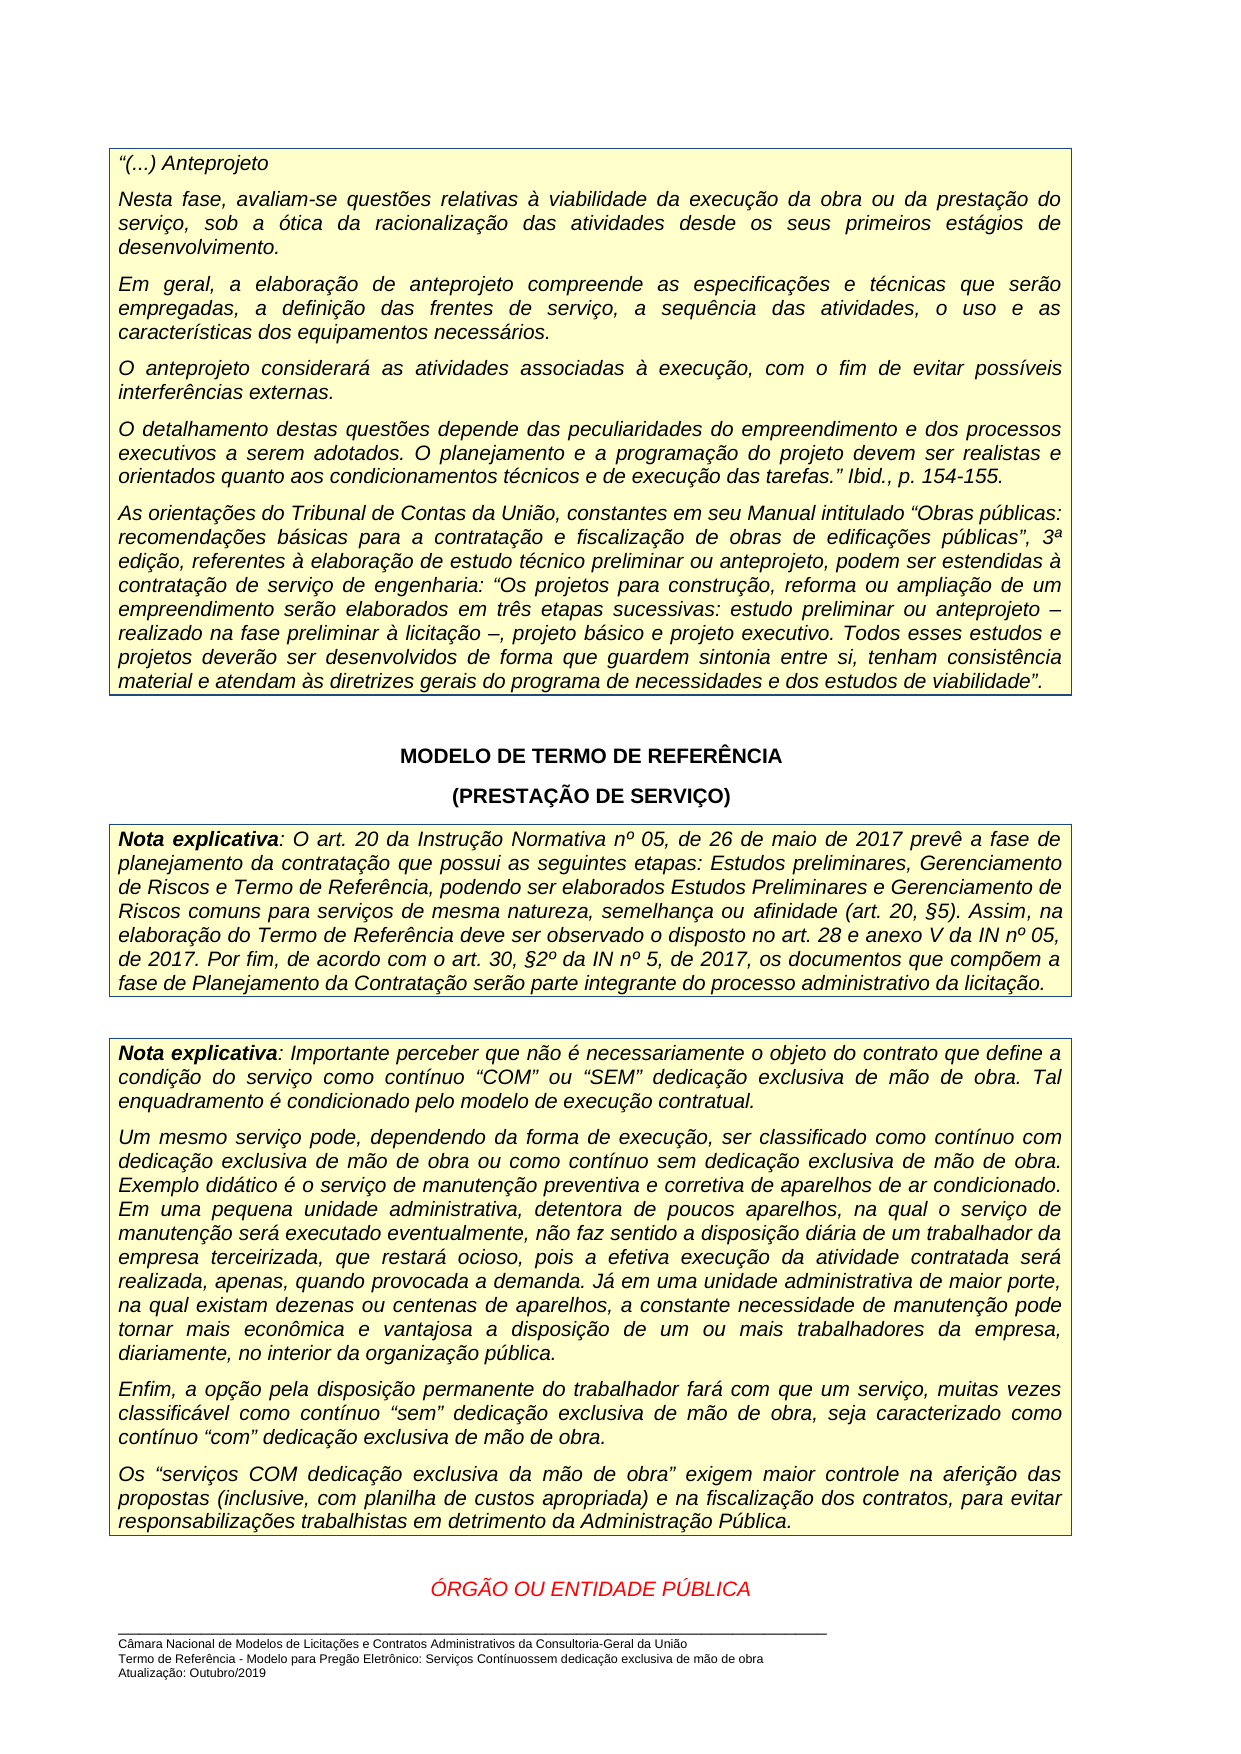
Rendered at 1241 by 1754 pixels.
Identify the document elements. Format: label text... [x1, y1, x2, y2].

text ÓRGÃO OU ENTIDADE PÚBLICA [118, 1576, 1063, 1600]
text Em geral, a elaboração de anteprojeto compreende as especificações e técnicas que serão empregadas, a definição das frentes de serviço, a sequência das atividades, o uso e as características dos equipamentos necessários. [110, 268, 1071, 343]
text O anteprojeto considerará as atividades associadas à execução, com o fim de evitar possíveis interferências externas. [110, 353, 1071, 404]
text “(...) Anteprojeto [110, 149, 1071, 175]
text Enfim, a opção pela disposição permanente do trabalhador fará com que um serviço, muitas vezes classificável como contínuo “sem” dedicação exclusiva de mão de obra, seja caracterizado como contínuo “com” dedicação exclusiva de mão de obra. [110, 1374, 1071, 1449]
text Os “serviços COM dedicação exclusiva da mão de obra” exigem maior controle na aferição das propostas (inclusive, com planilha de custos apropriada) e na fiscalização dos contratos, para evitar responsabilizações trabalhistas em detrimento da Administração Pública. [110, 1458, 1071, 1535]
text O detalhamento destas questões depende das peculiaridades do empreendimento e dos processos executivos a serem adotados. O planejamento e a programação do projeto devem ser realistas e orientados quanto aos condicionamentos técnicos e de execução das tarefas.” Ibid., p. 154-155. [110, 413, 1071, 488]
text Um mesmo serviço pode, dependendo da forma de execução, ser classificado como contínuo com dedicação exclusiva de mão de obra ou como contínuo sem dedicação exclusiva de mão de obra. Exemplo didático é o serviço de manutenção preventiva e corretiva de aparelhos de ar condicionado. Em uma pequena unidade administrativa, detentora de poucos aparelhos, na qual o serviço de manutenção será executado eventualmente, não faz sentido a disposição diária de um trabalhador da empresa terceirizada, que restará ocioso, pois a efetiva execução da atividade contratada será realizada, apenas, quando provocada a demanda. Já em uma unidade administrativa de maior porte, na qual existam dezenas ou centenas de aparelhos, a constante necessidade de manutenção pode tornar mais econômica e vantajosa a disposição de um ou mais trabalhadores da empresa, diariamente, no interior da organização pública. [110, 1122, 1071, 1364]
text Nota explicativa: Importante perceber que não é necessariamente o objeto do contrato que define a condição do serviço como contínuo “COM” ou “SEM” dedicação exclusiva de mão de obra. Tal enquadramento é condicionado pelo modelo de execução contratual. [110, 1039, 1071, 1112]
text As orientações do Tribunal de Contas da União, constantes em seu Manual intitulado “Obras públicas: recomendações básicas para a contratação e fiscalização de obras de edificações públicas”, 3ª edição, referentes à elaboração de estudo técnico preliminar ou anteprojeto, podem ser estendidas à contratação de serviço de engenharia: “Os projetos para construção, reforma ou ampliação de um empreendimento serão elaborados em três etapas sucessivas: estudo preliminar ou anteprojeto – realizado na fase preliminar à licitação –, projeto básico e projeto executivo. Todos esses estudos e projetos deverão ser desenvolvidos de forma que guardem sintonia entre si, tenham consistência material e atendam às diretrizes gerais do programa de necessidades e dos estudos de viabilidade”. [110, 498, 1071, 694]
text Nesta fase, avaliam-se questões relativas à viabilidade da execução da obra ou da prestação do serviço, sob a ótica da racionalização das atividades desde os seus primeiros estágios de desenvolvimento. [110, 184, 1071, 259]
text Nota explicativa: O art. 20 da Instrução Normativa nº 05, de 26 de maio de 2017 prevê a fase de planejamento da contratação que possui as seguintes etapas: Estudos preliminares, Gerenciamento de Riscos e Termo de Referência, podendo ser elaborados Estudos Preliminares e Gerenciamento de Riscos comuns para serviços de mesma natureza, semelhança ou afinidade (art. 20, §5). Assim, na elaboração do Termo de Referência deve ser observado o disposto no art. 28 e anexo V da IN nº 05, de 2017. Por fim, de acordo com o art. 30, §2º da IN nº 5, de 2017, os documentos que compõem a fase de Planejamento da Contratação serão parte integrante do processo administrativo da licitação. [110, 825, 1071, 996]
text MODELO DE TERMO DE REFERÊNCIA [118, 743, 1064, 767]
text (PRESTAÇÃO DE SERVIÇO) [118, 783, 1064, 807]
